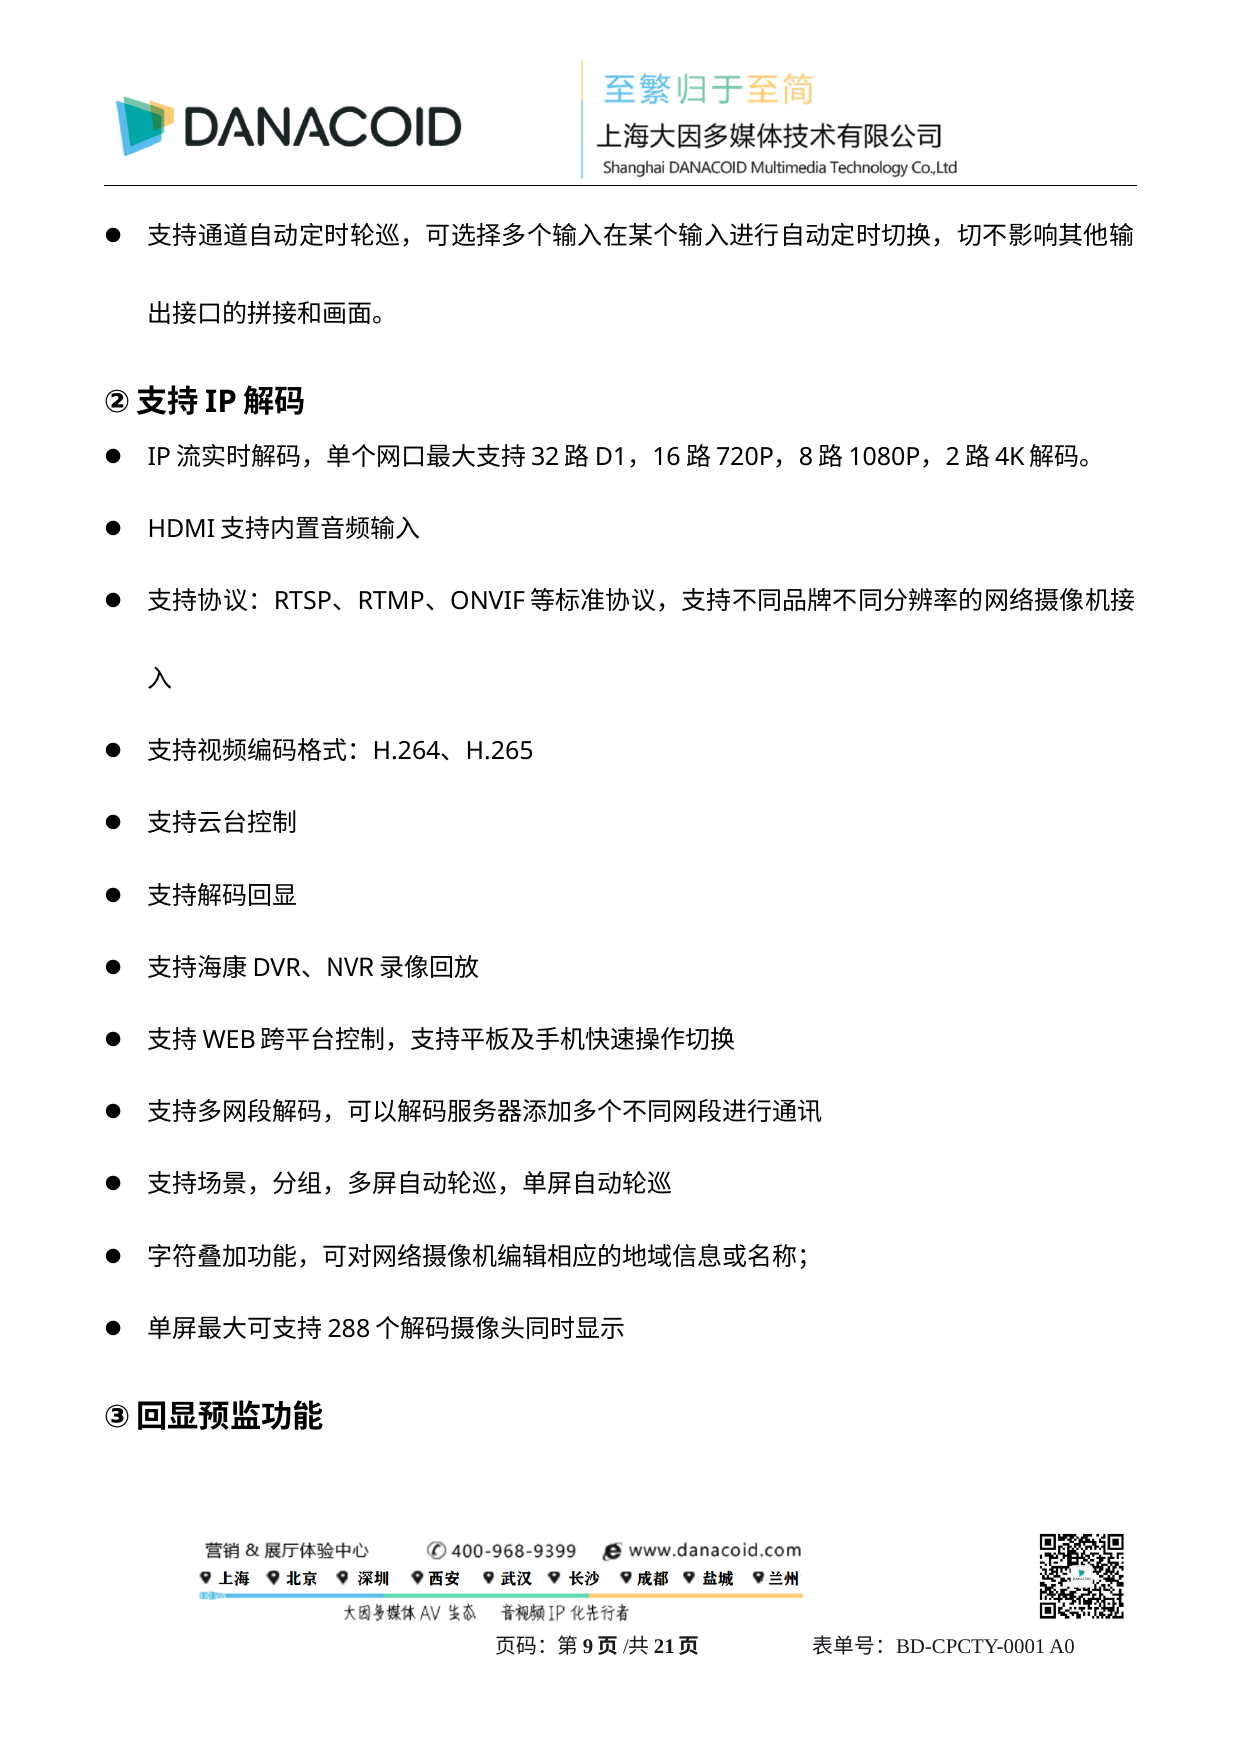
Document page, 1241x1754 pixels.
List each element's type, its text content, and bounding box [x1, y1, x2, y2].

picture [575, 47, 965, 183]
list 单屏最大可支持288个解码摄像头同时显示 [103, 1294, 1137, 1359]
list 字符叠加功能，可对网络摄像机编辑相应的地域信息或名称； [103, 1222, 1137, 1287]
list ②支持IP解码 [103, 376, 1137, 422]
list 支持解码回显 [103, 861, 1137, 926]
list 支持通道自动定时轮巡，可选择多个输入在某个输入进行自动定时切换，切不影响其他输出接口的拼接和画面。 [103, 201, 1137, 344]
list 支持视频编码格式：H.264、H.265 [103, 716, 1137, 781]
picture [1033, 1528, 1130, 1625]
picture [196, 1515, 809, 1630]
list 支持海康DVR、NVR录像回放 [103, 933, 1137, 998]
list IP流实时解码，单个网口最大支持32路D1，16路720P，8路1080P，2路4K解码。 [103, 422, 1137, 487]
list 支持多网段解码，可以解码服务器添加多个不同网段进行通讯 [103, 1077, 1137, 1142]
list 支持场景，分组，多屏自动轮巡，单屏自动轮巡 [103, 1149, 1137, 1214]
list HDMI支持内置音频输入 [103, 494, 1137, 559]
list 支持云台控制 [103, 788, 1137, 853]
list ③回显预监功能 [103, 1392, 1137, 1437]
list 支持协议：RTSP、RTMP、ONVIF等标准协议，支持不同品牌不同分辨率的网络摄像机接入 [103, 566, 1137, 709]
list 支持WEB跨平台控制，支持平板及手机快速操作切换 [103, 1005, 1137, 1070]
picture [103, 70, 465, 183]
